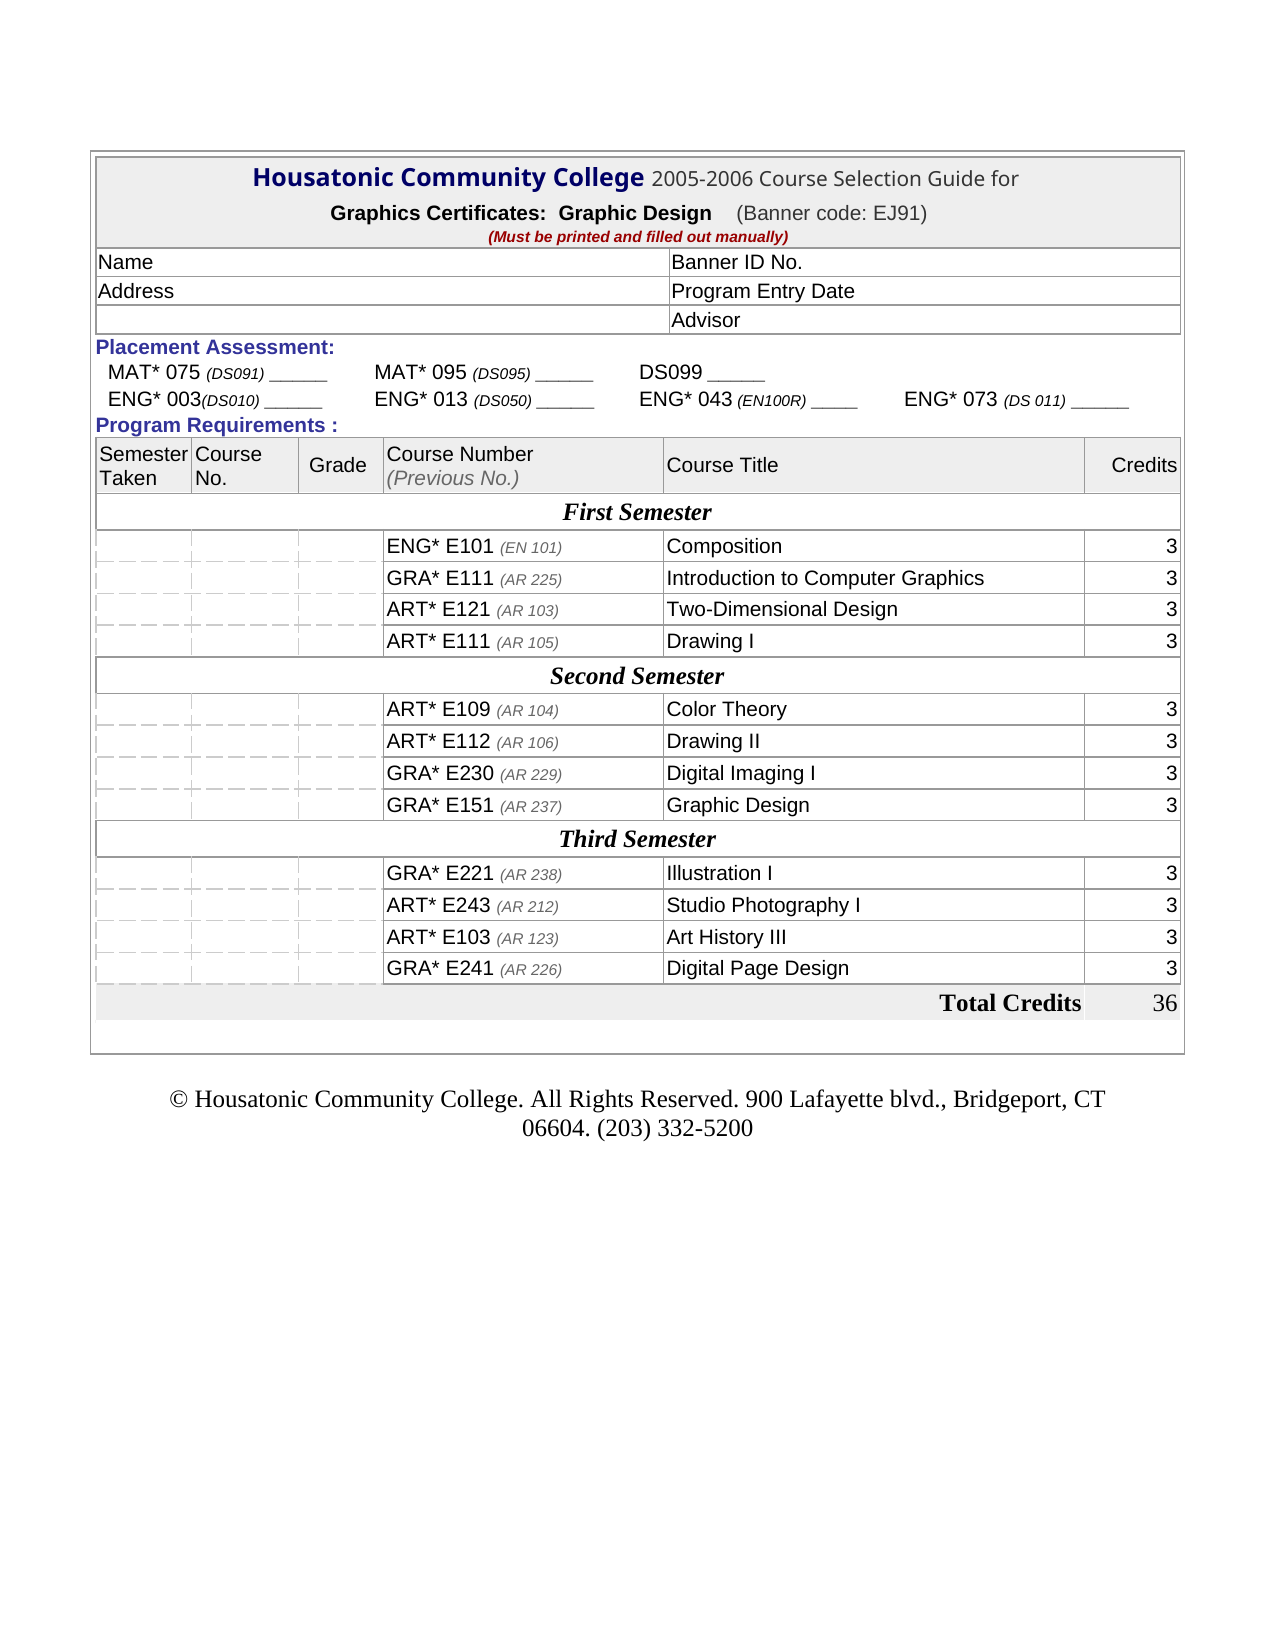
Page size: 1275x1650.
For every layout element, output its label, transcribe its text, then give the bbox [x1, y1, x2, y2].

text © Housatonic Community College. All Rights Reserved. 900 Lafayette blvd., Bridgeport, CT 06604. (203) 332-5200 [150, 1084, 1125, 1142]
table_header Placement Assessment: Program Requirements : [91, 152, 1184, 1053]
